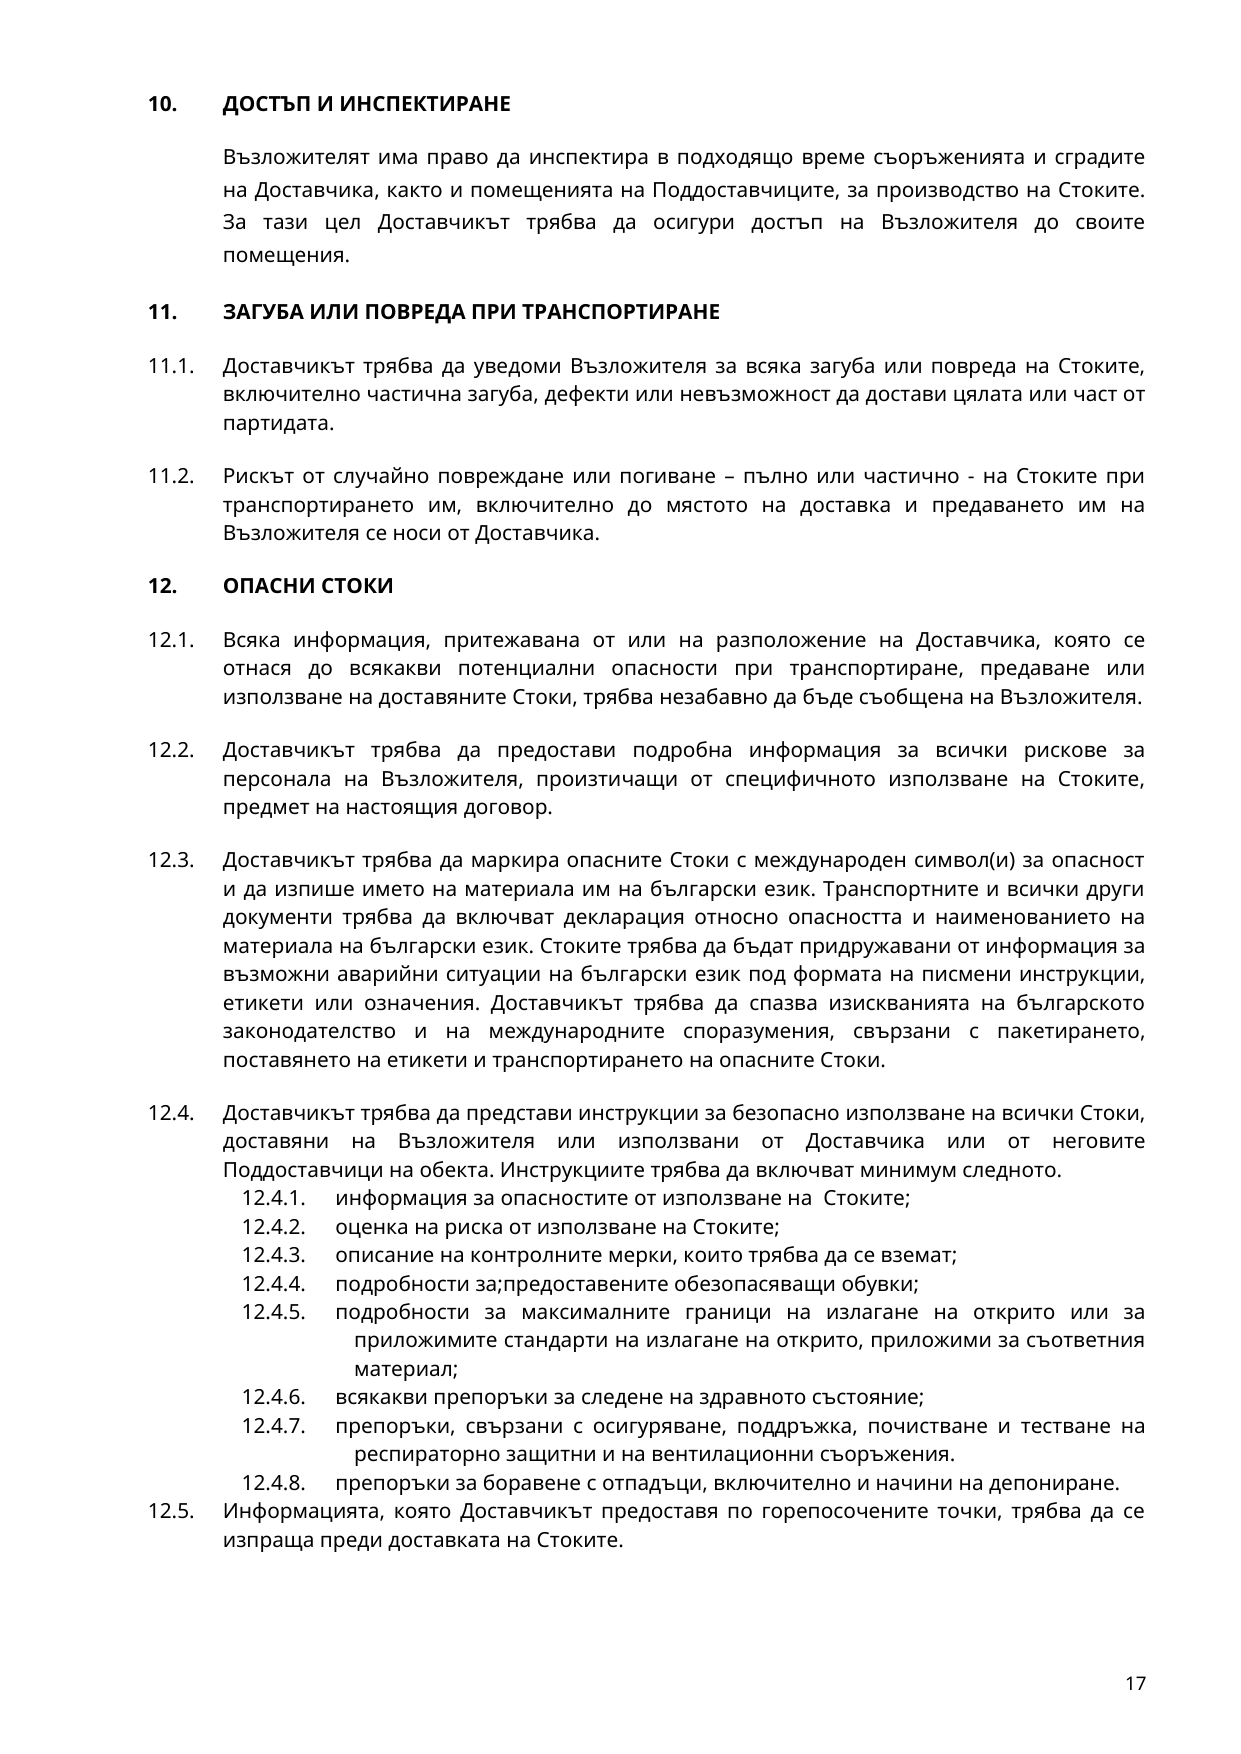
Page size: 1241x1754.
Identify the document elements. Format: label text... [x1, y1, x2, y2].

list Доставчикът трябва да уведоми Възложителя за всяка загуба или повреда на Стоките, включително частична загуба, дефекти или невъзможност да достави цялата или част от партидата. [148, 351, 1146, 436]
list Доставчикът трябва да маркира опасните Стоки с международен символ(и) за опасност и да изпише името на материала им на български език. Транспортните и всички други документи трябва да включват декларация относно опасността и наименованието на материала на български език. Стоките трябва да бъдат придружавани от информация за възможни аварийни ситуации на български език под формата на писмени инструкции, етикети или означения. Доставчикът трябва да спазва изискванията на българското законодателство и на международните споразумения, свързани с пакетирането, поставянето на етикети и транспортирането на опасните Стоки. [148, 846, 1146, 1073]
list оценка на риска от използване на Стоките; [241, 1212, 1146, 1240]
list подробности за;предоставените обезопасяващи обувки; [241, 1269, 1146, 1297]
text Възложителят има право да инспектира в подходящо време съоръженията и сградите на Доставчика, както и помещенията на Поддоставчиците, за производство на Стоките. За тази цел Доставчикът трябва да осигури достъп на Възложителя до своите помещения. [223, 142, 1146, 268]
list Доставчикът трябва да представи инструкции за безопасно използване на всички Стоки, доставяни на Възложителя или използвани от Доставчика или от неговите Поддоставчици на обекта. Инструкциите трябва да включват минимум следното. [148, 1098, 1146, 1183]
list информация за опасностите от използване на Стоките; [241, 1183, 1146, 1212]
list Рискът от случайно повреждане или погиване – пълно или частично - на Стоките при транспортирането им, включително до мястото на доставка и предаването им на Възложителя се носи от Доставчика. [148, 461, 1146, 547]
list Всяка информация, притежавана от или на разположение на Доставчика, която се отнася до всякакви потенциални опасности при транспортиране, предаване или използване на доставяните Стоки, трябва незабавно да бъде съобщена на Възложителя. [148, 625, 1146, 710]
list ЗАГУБА ИЛИ ПОВРЕДА ПРИ ТРАНСПОРТИРАНЕ [148, 297, 1146, 326]
list препоръки за боравене с отпадъци, включително и начини на депониране. [241, 1468, 1146, 1496]
list всякакви препоръки за следене на здравното състояние; [241, 1382, 1146, 1411]
list препоръки, свързани с осигуряване, поддръжка, почистване и тестване на респираторно защитни и на вентилационни съоръжения. [241, 1411, 1146, 1468]
list ДОСТЪП И ИНСПЕКТИРАНЕ [148, 89, 1146, 117]
list Доставчикът трябва да предостави подробна информация за всички рискове за персонала на Възложителя, произтичащи от специфичното използване на Стоките, предмет на настоящия договор. [148, 735, 1146, 821]
list Информацията, която Доставчикът предоставя по горепосочените точки, трябва да се изпраща преди доставката на Стоките. [148, 1496, 1146, 1553]
list подробности за максималните граници на излагане на открито или за приложимите стандарти на излагане на открито, приложими за съответния материал; [241, 1297, 1146, 1382]
list ОПАСНИ СТОКИ [148, 572, 1146, 600]
list описание на контролните мерки, които трябва да се вземат; [241, 1240, 1146, 1269]
